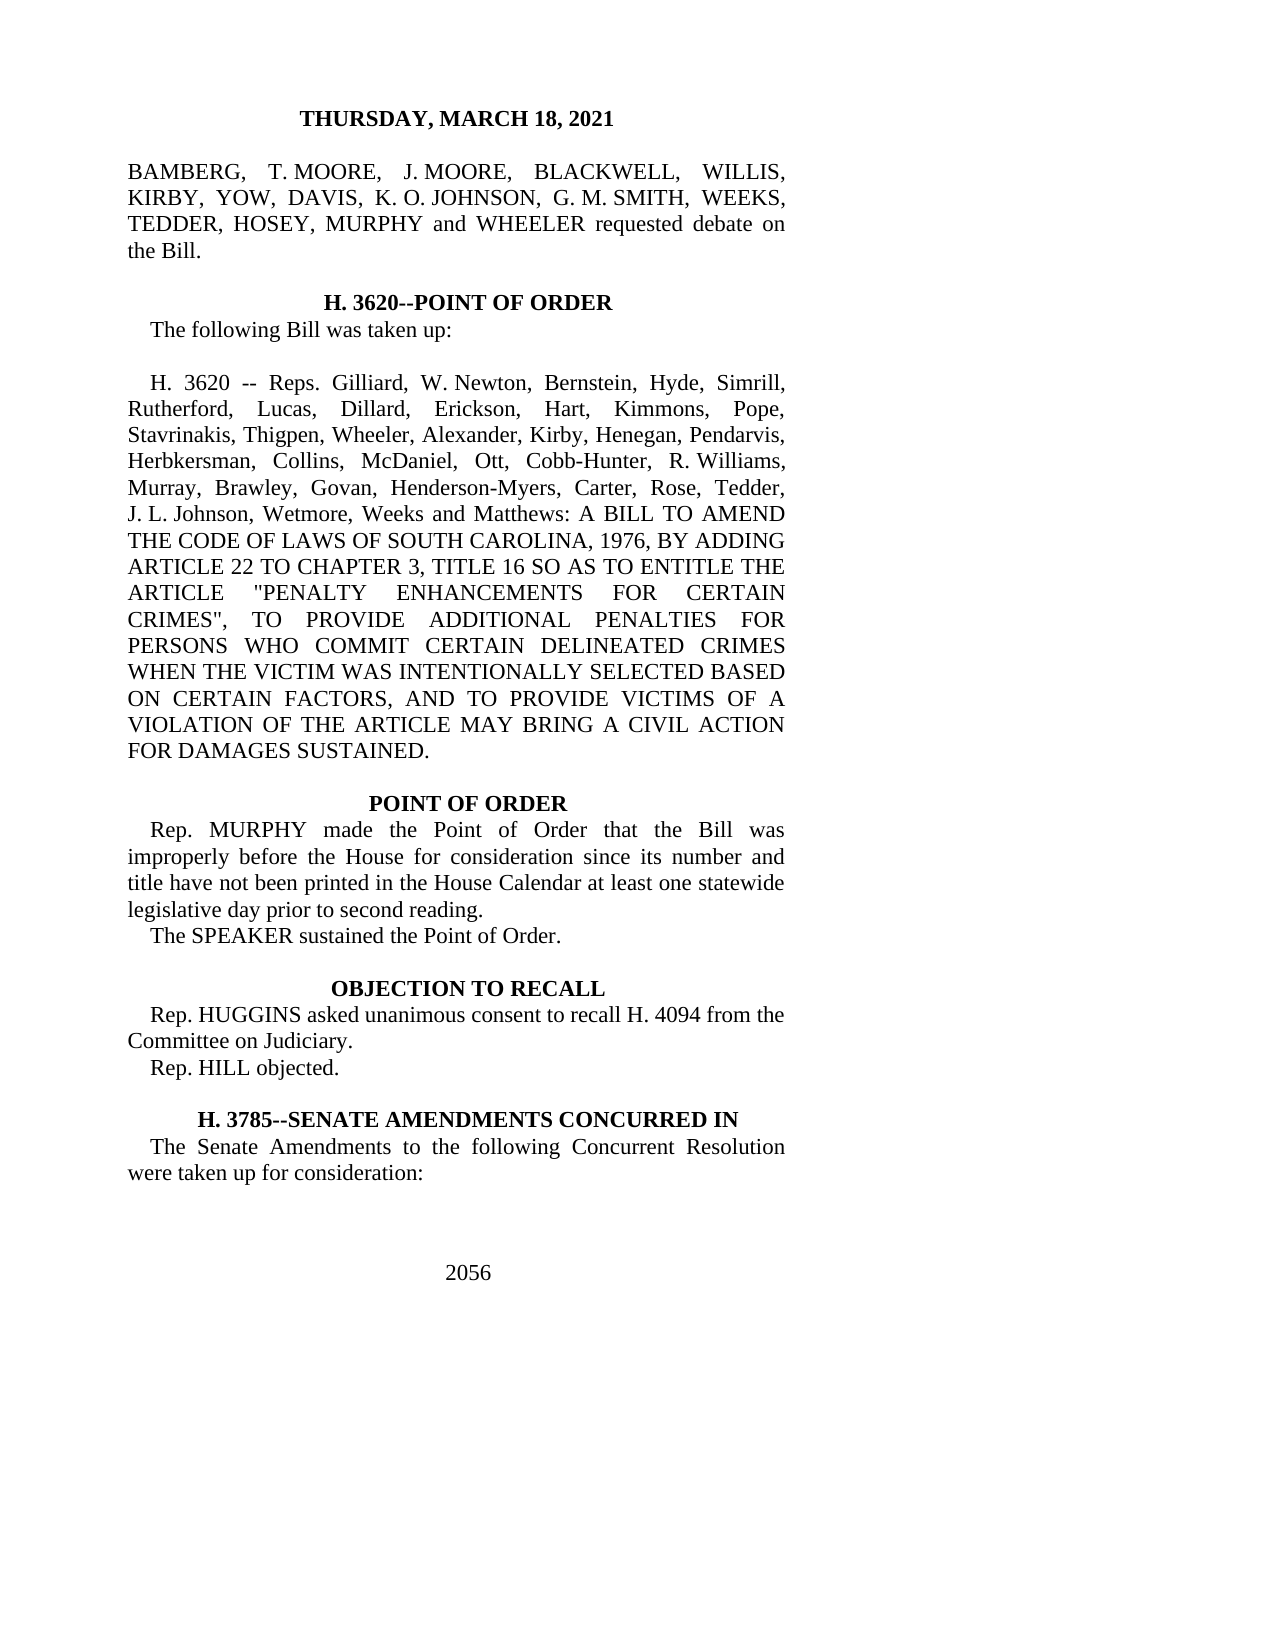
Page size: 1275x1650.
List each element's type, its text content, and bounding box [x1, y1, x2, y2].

text H. 3620 -- Reps. Gilliard, W. Newton, Bernstein, Hyde, Simrill, Rutherford, Lucas, Dillard, Erickson, Hart, Kimmons, Pope, Stavrinakis, Thigpen, Wheeler, Alexander, Kirby, Henegan, Pendarvis, Herbkersman, Collins, McDaniel, Ott, Cobb-Hunter, R. Williams, Murray, Brawley, Govan, Henderson-Myers, Carter, Rose, Tedder, J. L. Johnson, Wetmore, Weeks and Matthews: A BILL TO AMEND THE CODE OF LAWS OF SOUTH CAROLINA, 1976, BY ADDING ARTICLE 22 TO CHAPTER 3, TITLE 16 SO AS TO ENTITLE THE ARTICLE "PENALTY ENHANCEMENTS FOR CERTAIN CRIMES", TO PROVIDE ADDITIONAL PENALTIES FOR PERSONS WHO COMMIT CERTAIN DELINEATED CRIMES WHEN THE VICTIM WAS INTENTIONALLY SELECTED BASED ON CERTAIN FACTORS, AND TO PROVIDE VICTIMS OF A VIOLATION OF THE ARTICLE MAY BRING A CIVIL ACTION FOR DAMAGES SUSTAINED. [127, 368, 786, 764]
text The SPEAKER sustained the Point of Order. [127, 922, 786, 948]
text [127, 158, 786, 263]
text OBJECTION TO RECALL [127, 975, 786, 1001]
text The following Bill was taken up: [127, 316, 786, 342]
text The Senate Amendments to the following Concurrent Resolution were taken up for consideration: [127, 1133, 786, 1186]
text Rep. MURPHY made the Point of Order that the Bill was improperly before the House for consideration since its number and title have not been printed in the House Calendar at least one statewide legislative day prior to second reading. [127, 817, 786, 922]
text Rep. HILL objected. [127, 1054, 786, 1080]
text H. 3785--SENATE AMENDMENTS CONCURRED IN [127, 1106, 786, 1133]
text POINT OF ORDER [127, 790, 786, 817]
text H. 3620--POINT OF ORDER [127, 289, 786, 316]
text Rep. HUGGINS asked unanimous consent to recall H. 4094 from the Committee on Judiciary. [127, 1001, 786, 1054]
